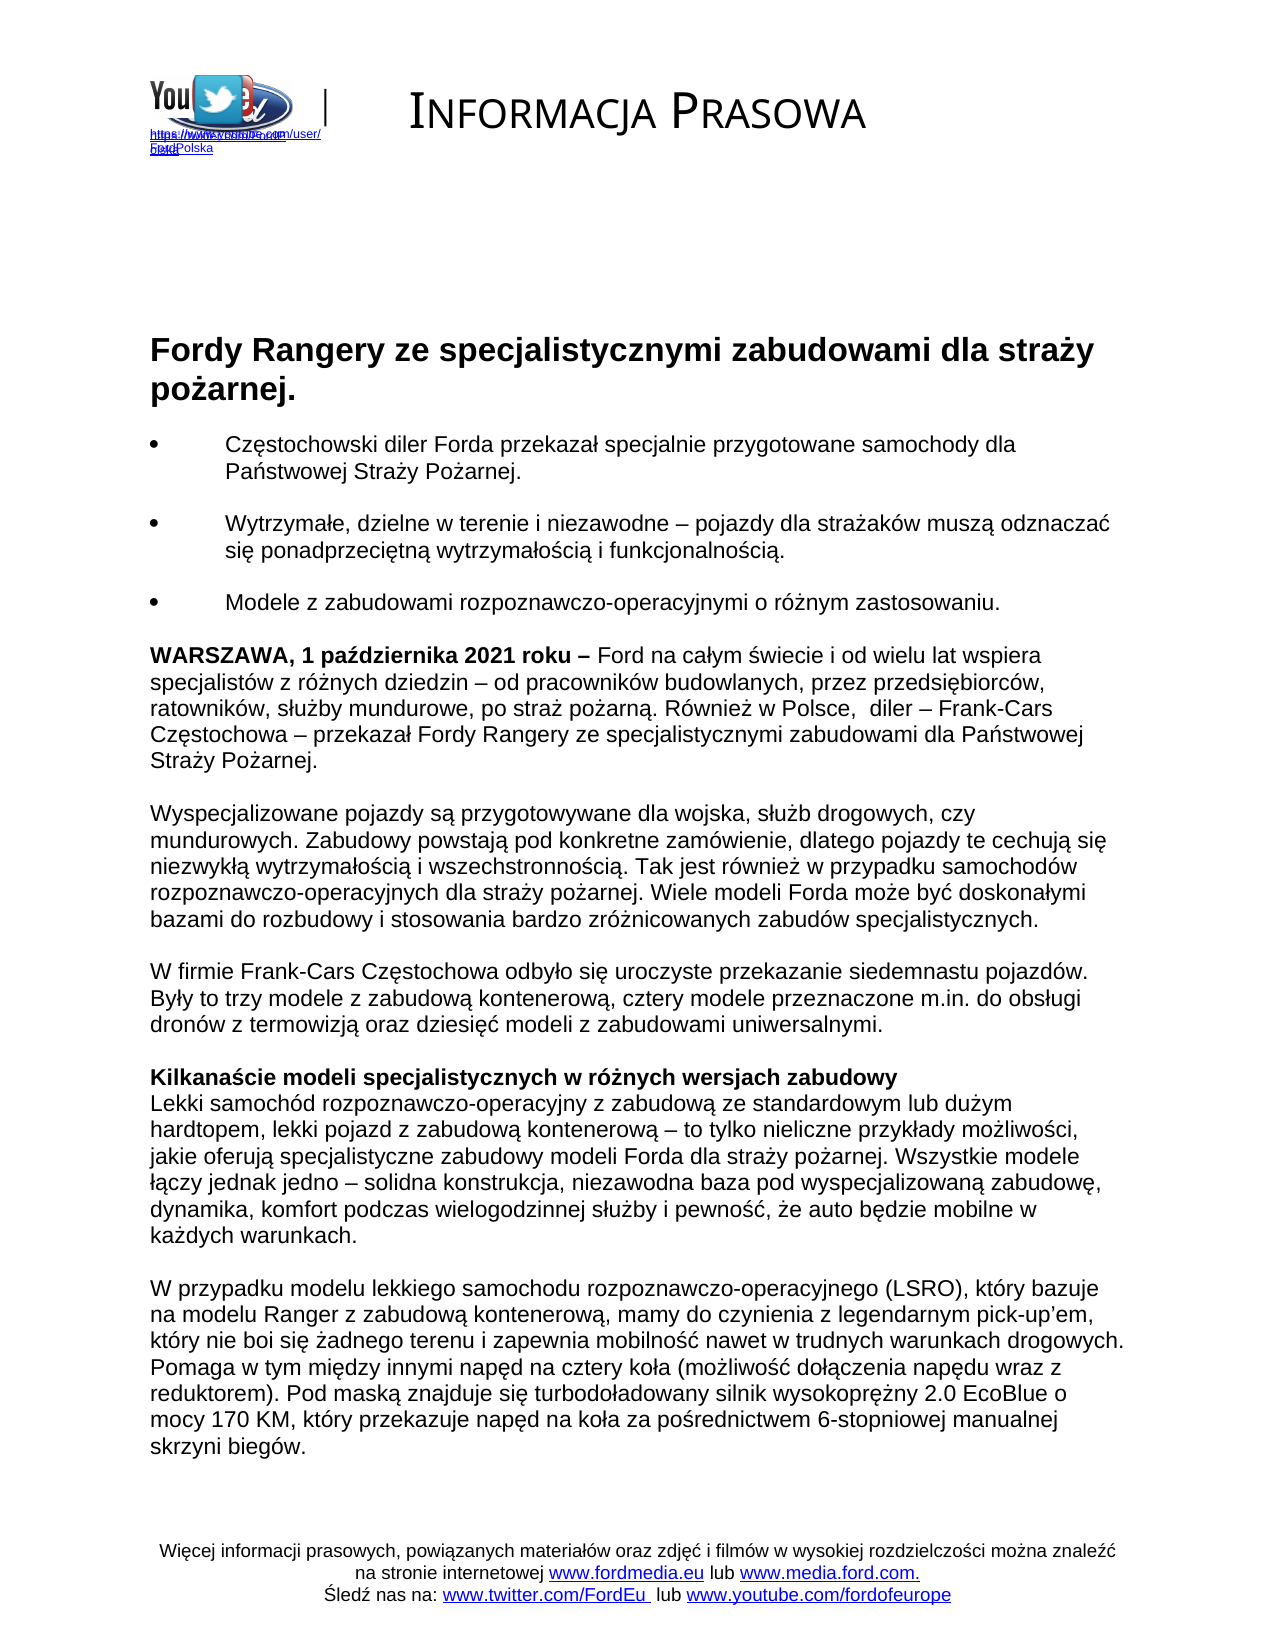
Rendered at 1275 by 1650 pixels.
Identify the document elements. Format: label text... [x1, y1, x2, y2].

text Lekki samochód rozpoznawczo-operacyjny z zabudową ze standardowym lub dużym hardtopem, lekki pojazd z zabudową kontenerową – to tylko nieliczne przykłady możliwości, jakie oferują specjalistyczne zabudowy modeli Forda dla straży pożarnej. Wszystkie modele łączy jednak jedno – solidna konstrukcja, niezawodna baza pod wyspecjalizowaną zabudowę, dynamika, komfort podczas wielogodzinnej służby i pewność, że auto będzie mobilne w każdych warunkach. [150, 1090, 1125, 1248]
text Kilkanaście modeli specjalistycznych w różnych wersjach zabudowy [150, 1064, 1125, 1090]
text WARSZAWA, 1 października 2021 roku – Ford na całym świecie i od wielu lat wspiera specjalistów z różnych dziedzin – od pracowników budowlanych, przez przedsiębiorców, ratowników, służby mundurowe, po straż pożarną. Również w Polsce, diler – Frank-Cars Częstochowa – przekazał Fordy Rangery ze specjalistycznymi zabudowami dla Państwowej Straży Pożarnej. [150, 642, 1125, 774]
picture [150, 75, 293, 133]
list Wytrzymałe, dzielne w terenie i niezawodne – pojazdy dla strażaków muszą odznaczać się ponadprzeciętną wytrzymałością i funkcjonalnością. [150, 510, 1125, 563]
list Częstochowski diler Forda przekazał specjalnie przygotowane samochody dla Państwowej Straży Pożarnej. [150, 431, 1125, 484]
list Modele z zabudowami rozpoznawczo-operacyjnymi o różnym zastosowaniu. [150, 589, 1125, 616]
text W przypadku modelu lekkiego samochodu rozpoznawczo-operacyjnego (LSRO), który bazuje na modelu Ranger z zabudową kontenerową, mamy do czynienia z legendarnym pick-up’em, który nie boi się żadnego terenu i zapewnia mobilność nawet w trudnych warunkach drogowych. Pomaga w tym między innymi napęd na cztery koła (możliwość dołączenia napędu wraz z reduktorem). Pod maską znajduje się turbodoładowany silnik wysokoprężny 2.0 EcoBlue o mocy 170 KM, który przekazuje napęd na koła za pośrednictwem 6-stopniowej manualnej skrzyni biegów. [150, 1274, 1125, 1459]
text Fordy Rangery ze specjalistycznymi zabudowami dla straży pożarnej. [150, 330, 1125, 407]
text Wyspecjalizowane pojazdy są przygotowywane dla wojska, służb drogowych, czy mundurowych. Zabudowy powstają pod konkretne zamówienie, dlatego pojazdy te cechują się niezwykłą wytrzymałością i wszechstronnością. Tak jest również w przypadku samochodów rozpoznawczo-operacyjnych dla straży pożarnej. Wiele modeli Forda może być doskonałymi bazami do rozbudowy i stosowania bardzo zróżnicowanych zabudów specjalistycznych. [150, 800, 1125, 932]
text W firmie Frank-Cars Częstochowa odbyło się uroczyste przekazanie siedemnastu pojazdów. Były to trzy modele z zabudową kontenerową, cztery modele przeznaczone m.in. do obsługi dronów z termowizją oraz dziesięć modeli z zabudowami uniwersalnymi. [150, 958, 1125, 1037]
